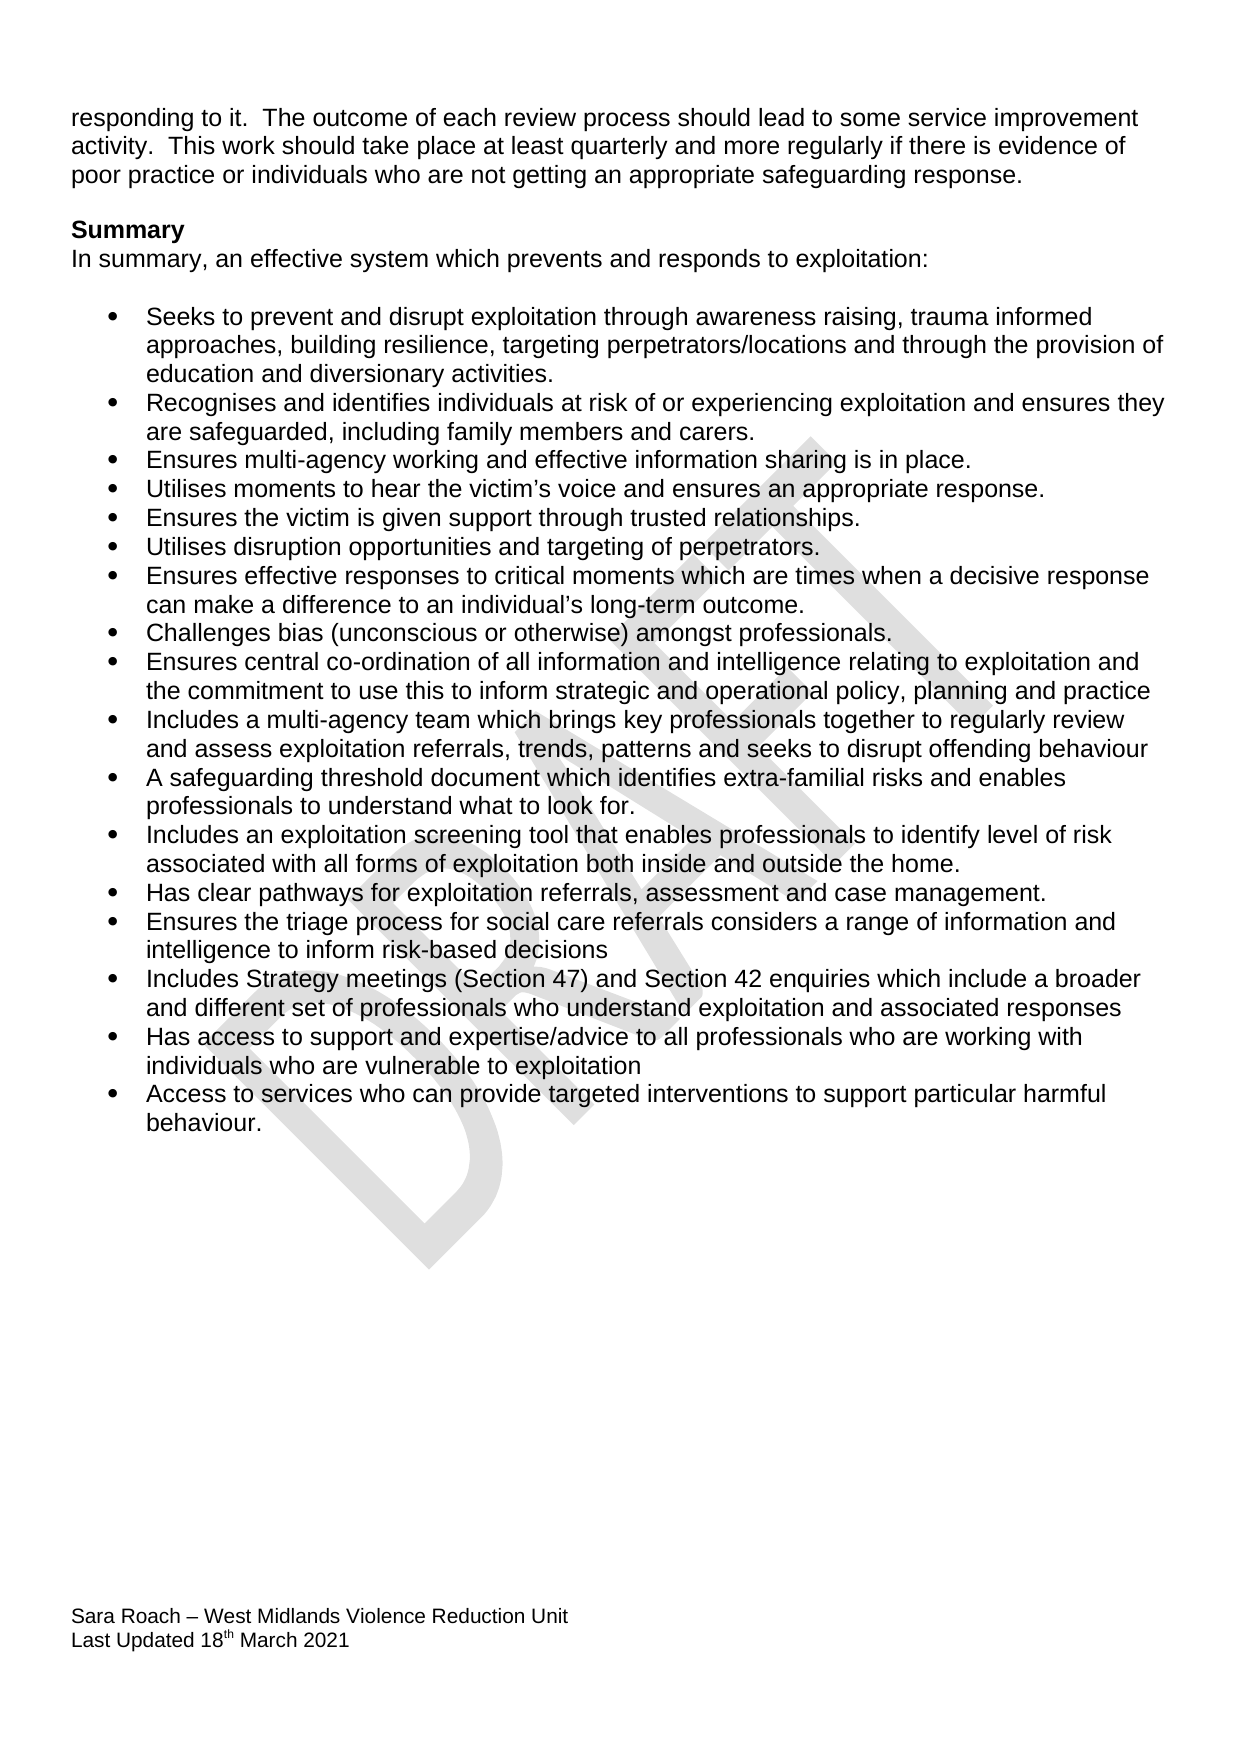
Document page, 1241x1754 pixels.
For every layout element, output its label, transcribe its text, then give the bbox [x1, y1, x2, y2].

list A safeguarding threshold document which identifies extra-familial risks and enables professionals to understand what to look for. [108, 762, 1169, 820]
list Has clear pathways for exploitation referrals, assessment and case management. [108, 878, 1169, 907]
list Ensures multi-agency working and effective information sharing is in place. [108, 445, 1169, 474]
list Seeks to prevent and disrupt exploitation through awareness raising, trauma informed approaches, building resilience, targeting perpetrators/locations and through the provision of education and diversionary activities. [108, 301, 1169, 388]
list Access to services who can provide targeted interventions to support particular harmful behaviour. [108, 1079, 1169, 1137]
list Ensures effective responses to critical moments which are times when a decisive response can make a difference to an individual’s long-term outcome. [108, 561, 1169, 618]
text In summary, an effective system which prevents and responds to exploitation: [71, 244, 1169, 273]
list Challenges bias (unconscious or otherwise) amongst professionals. [108, 618, 1169, 647]
list Includes Strategy meetings (Section 47) and Section 42 enquiries which include a broader and different set of professionals who understand exploitation and associated responses [108, 964, 1169, 1022]
list Ensures central co-ordination of all information and intelligence relating to exploitation and the commitment to use this to inform strategic and operational policy, planning and practice [108, 647, 1169, 705]
list Includes an exploitation screening tool that enables professionals to identify level of risk associated with all forms of exploitation both inside and outside the home. [108, 820, 1169, 878]
list Ensures the victim is given support through trusted relationships. [108, 503, 1169, 532]
list Recognises and identifies individuals at risk of or experiencing exploitation and ensures they are safeguarded, including family members and carers. [108, 388, 1169, 445]
list Utilises moments to hear the victim’s voice and ensures an appropriate response. [108, 474, 1169, 503]
text Summary [71, 215, 1169, 244]
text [71, 103, 1169, 189]
list Utilises disruption opportunities and targeting of perpetrators. [108, 532, 1169, 561]
list Includes a multi-agency team which brings key professionals together to regularly review and assess exploitation referrals, trends, patterns and seeks to disrupt offending behaviour [108, 705, 1169, 762]
list Has access to support and expertise/advice to all professionals who are working with individuals who are vulnerable to exploitation [108, 1022, 1169, 1079]
list Ensures the triage process for social care referrals considers a range of information and intelligence to inform risk-based decisions [108, 907, 1169, 964]
